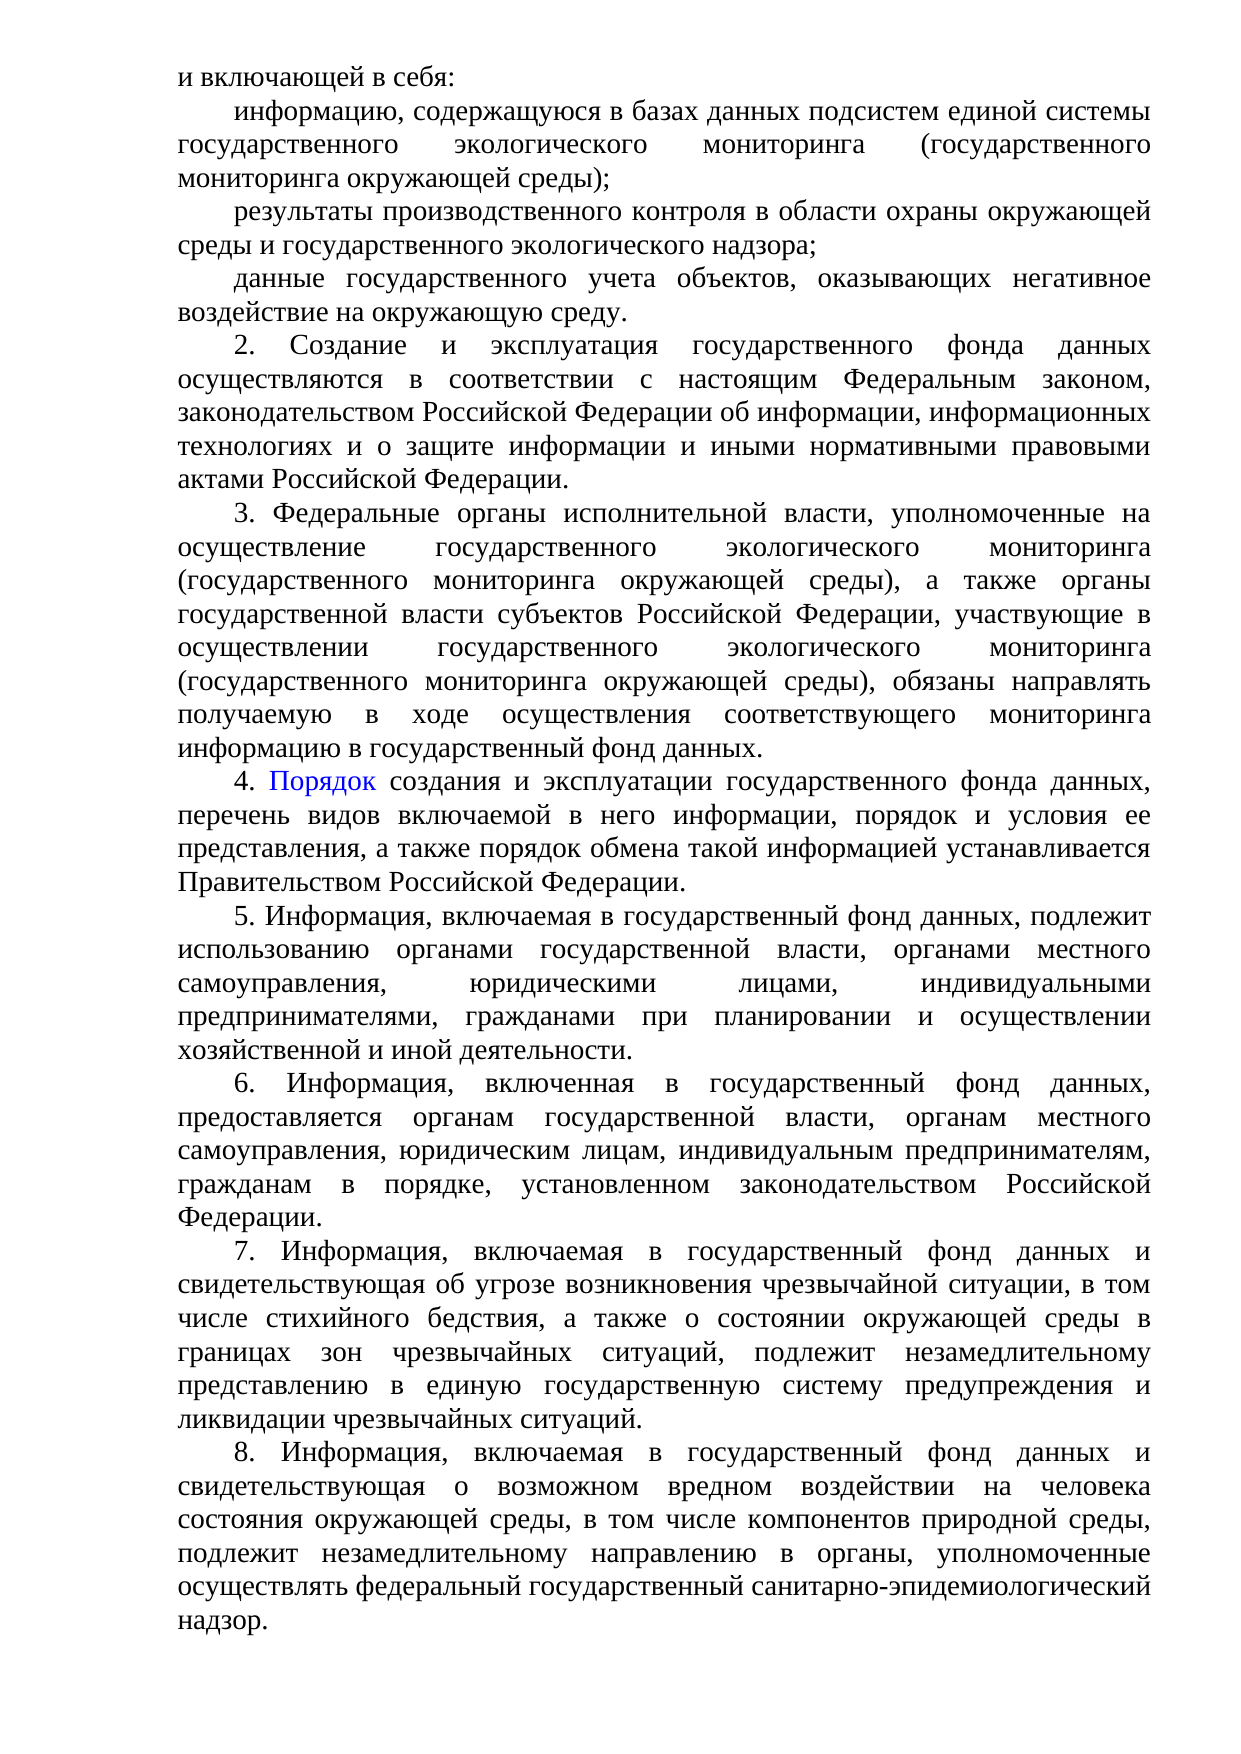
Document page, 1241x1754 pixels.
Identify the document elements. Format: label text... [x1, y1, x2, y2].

text 2. Создание и эксплуатация государственного фонда данных осуществляются в соответствии с настоящим Федеральным законом, законодательством Российской Федерации об информации, информационных технологиях и о защите информации и иными нормативными правовыми актами Российской Федерации. [177, 327, 1152, 495]
text 4. Порядок создания и эксплуатации государственного фонда данных, перечень видов включаемой в него информации, порядок и условия ее представления, а также порядок обмена такой информацией устанавливается Правительством Российской Федерации. [177, 763, 1152, 898]
text информацию, содержащуюся в базах данных подсистем единой системы государственного экологического мониторинга (государственного мониторинга окружающей среды); [177, 93, 1152, 193]
text данные государственного учета объектов, оказывающих негативное воздействие на окружающую среду. [177, 260, 1152, 327]
text результаты производственного контроля в области охраны окружающей среды и государственного экологического надзора; [177, 193, 1152, 260]
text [177, 59, 1152, 93]
text 8. Информация, включаемая в государственный фонд данных и свидетельствующая о возможном вредном воздействии на человека состояния окружающей среды, в том числе компонентов природной среды, подлежит незамедлительному направлению в органы, уполномоченные осуществлять федеральный государственный санитарно-эпидемиологический надзор. [177, 1434, 1152, 1636]
text 5. Информация, включаемая в государственный фонд данных, подлежит использованию органами государственной власти, органами местного самоуправления, юридическими лицами, индивидуальными предпринимателями, гражданами при планировании и осуществлении хозяйственной и иной деятельности. [177, 898, 1152, 1065]
text 3. Федеральные органы исполнительной власти, уполномоченные на осуществление государственного экологического мониторинга (государственного мониторинга окружающей среды), а также органы государственной власти субъектов Российской Федерации, участвующие в осуществлении государственного экологического мониторинга (государственного мониторинга окружающей среды), обязаны направлять получаемую в ходе осуществления соответствующего мониторинга информацию в государственный фонд данных. [177, 495, 1152, 763]
text 6. Информация, включенная в государственный фонд данных, предоставляется органам государственной власти, органам местного самоуправления, юридическим лицам, индивидуальным предпринимателям, гражданам в порядке, установленном законодательством Российской Федерации. [177, 1065, 1152, 1233]
text 7. Информация, включаемая в государственный фонд данных и свидетельствующая об угрозе возникновения чрезвычайной ситуации, в том числе стихийного бедствия, а также о состоянии окружающей среды в границах зон чрезвычайных ситуаций, подлежит незамедлительному представлению в единую государственную систему предупреждения и ликвидации чрезвычайных ситуаций. [177, 1233, 1152, 1434]
